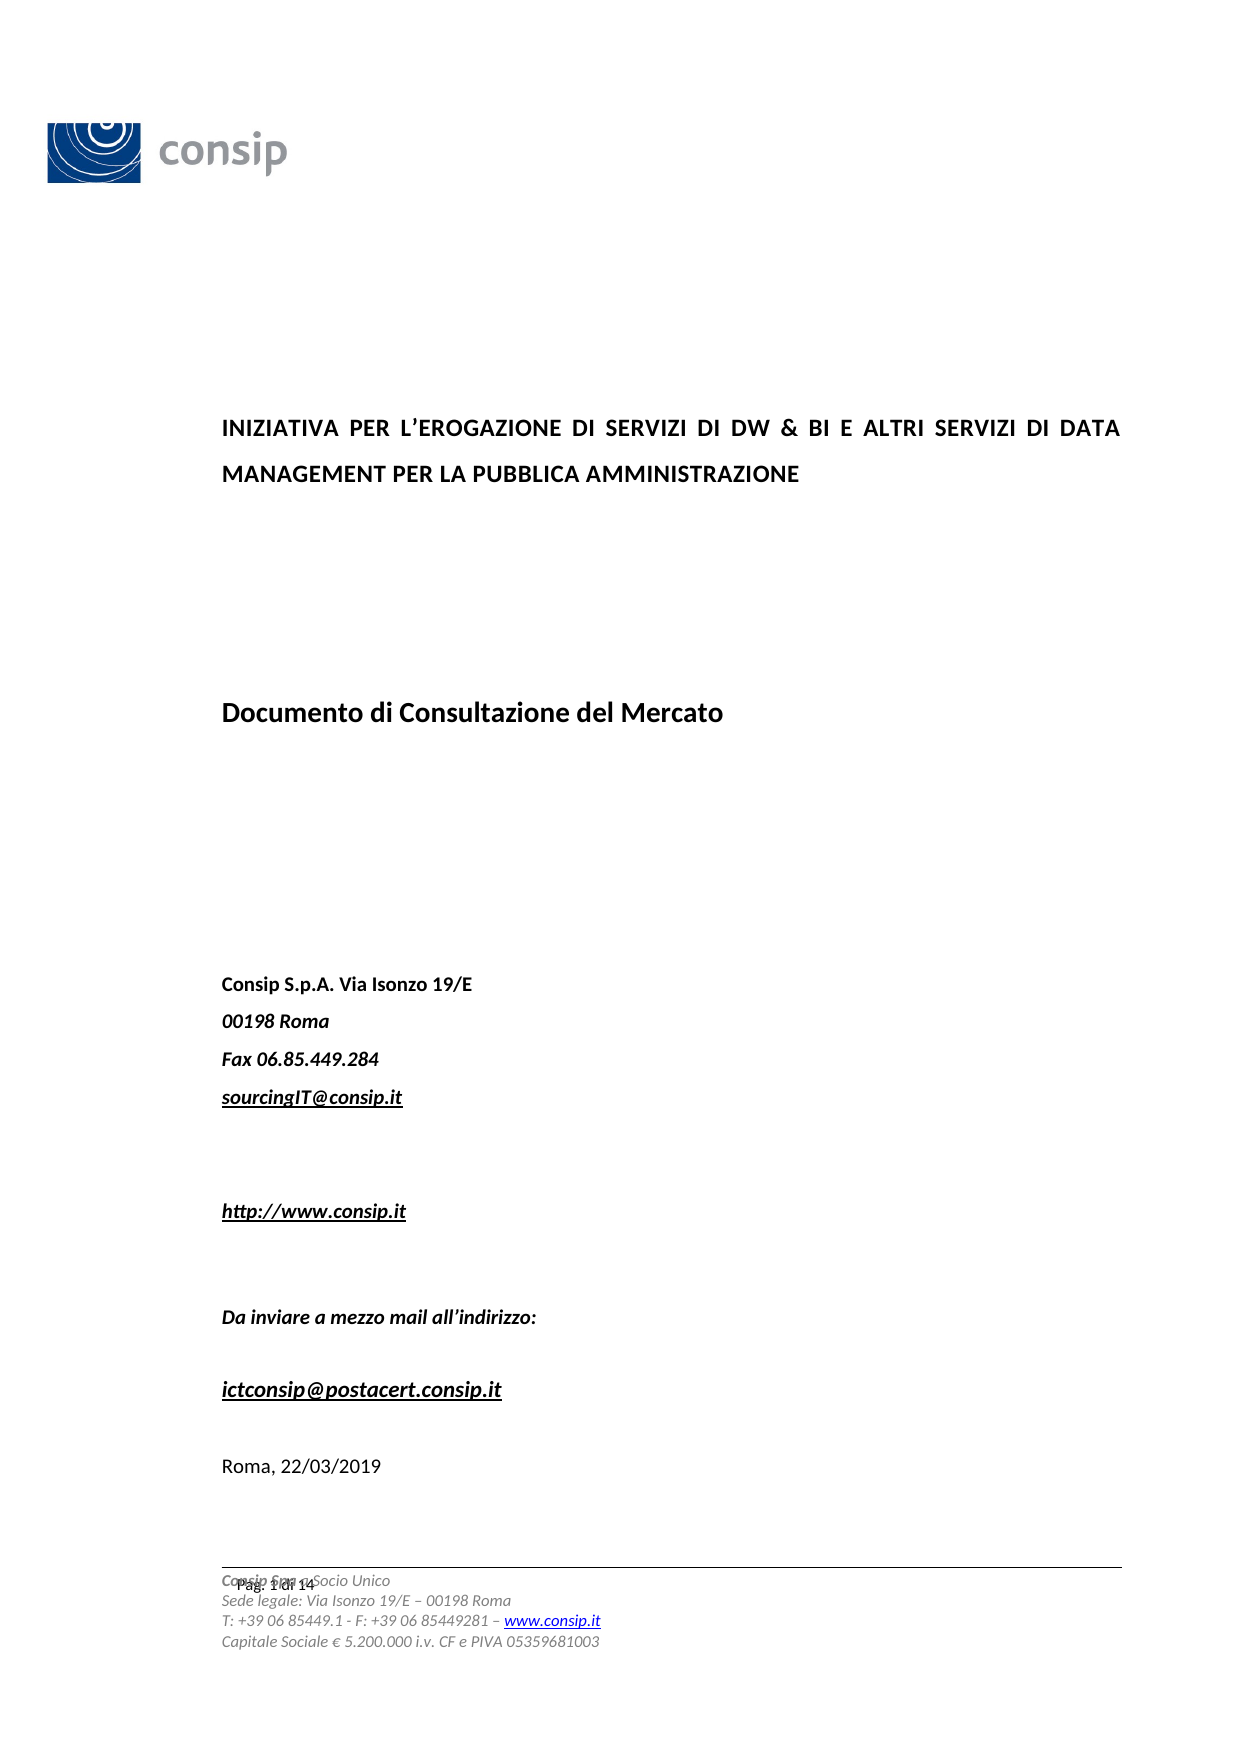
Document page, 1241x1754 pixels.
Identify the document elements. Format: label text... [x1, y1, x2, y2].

text 00198 Roma [222, 1009, 1122, 1034]
text Documento di Consultazione del Mercato [222, 694, 1122, 730]
text Roma, 22/03/2019 [222, 1453, 1122, 1479]
text Consip S.p.A. Via Isonzo 19/E [222, 971, 1122, 996]
text http://www.consip.it [222, 1199, 1122, 1224]
text ictconsip@postacert.consip.it [222, 1375, 1122, 1403]
text sourcingIT@consip.it [222, 1084, 1122, 1110]
text Da inviare a mezzo mail all’indirizzo: [222, 1304, 1122, 1329]
text INIZIATIVA PER L’EROGAZIONE DI SERVIZI DI DW & BI E ALTRI SERVIZI DI DATA MANAGEMENT PER LA PUBBLICA AMMINISTRAZIONE [222, 412, 1122, 488]
text Fax 06.85.449.284 [222, 1047, 1122, 1072]
picture [0, 0, 346, 186]
